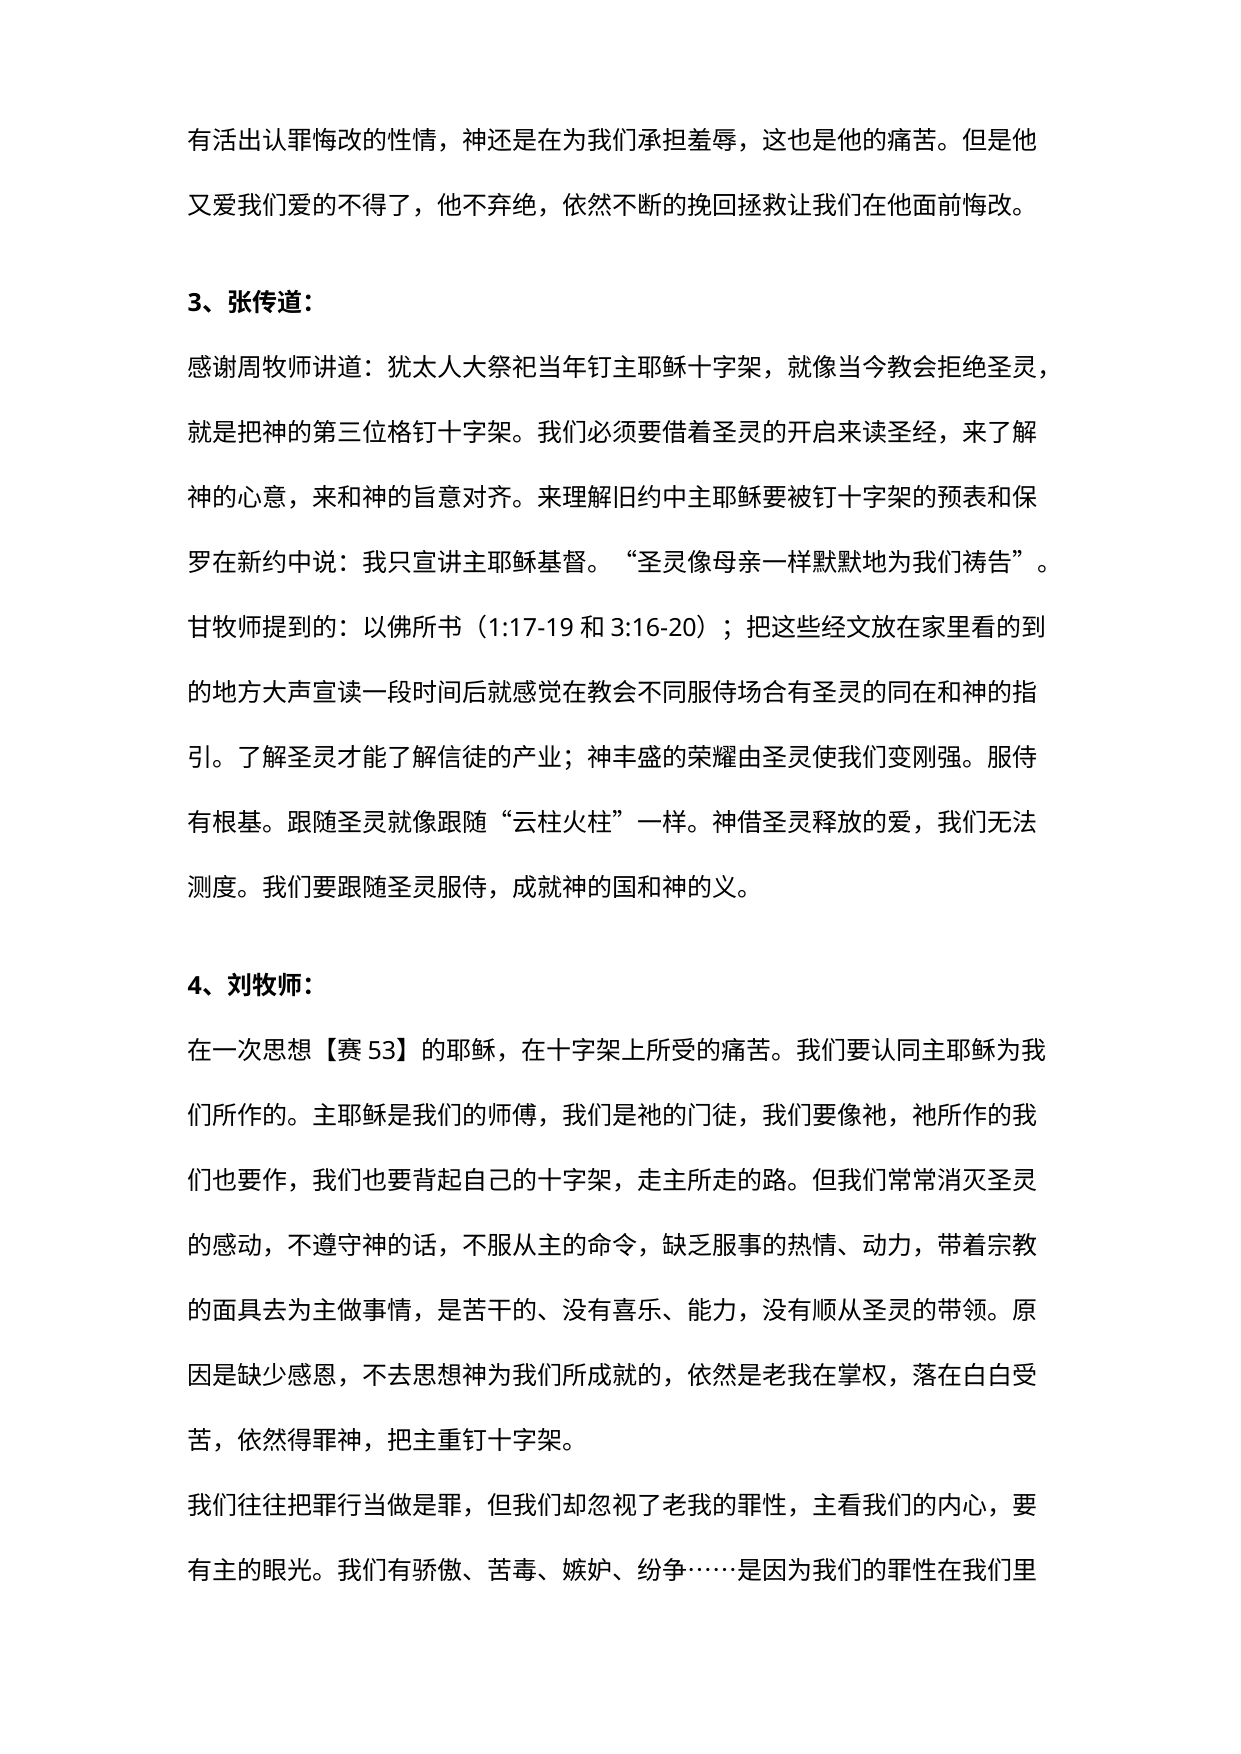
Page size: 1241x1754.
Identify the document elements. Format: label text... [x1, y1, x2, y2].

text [187, 1016, 1053, 1601]
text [187, 106, 1053, 236]
text 3、张传道： [187, 268, 1053, 333]
text 感谢周牧师讲道：犹太人大祭祀当年钉主耶稣十字架，就像当今教会拒绝圣灵，就是把神的第三位格钉十字架。我们必须要借着圣灵的开启来读圣经，来了解神的心意，来和神的旨意对齐。来理解旧约中主耶稣要被钉十字架的预表和保罗在新约中说：我只宣讲主耶稣基督。“圣灵像母亲一样默默地为我们祷告”。甘牧师提到的：以佛所书（1:17-19 和3:16-20）；把这些经文放在家里看的到的地方大声宣读一段时间后就感觉在教会不同服侍场合有圣灵的同在和神的指引。了解圣灵才能了解信徒的产业；神丰盛的荣耀由圣灵使我们变刚强。服侍有根基。跟随圣灵就像跟随“云柱火柱”一样。神借圣灵释放的爱，我们无法测度。我们要跟随圣灵服侍，成就神的国和神的义。 [187, 333, 1053, 918]
text 4、刘牧师： [187, 951, 1053, 1016]
